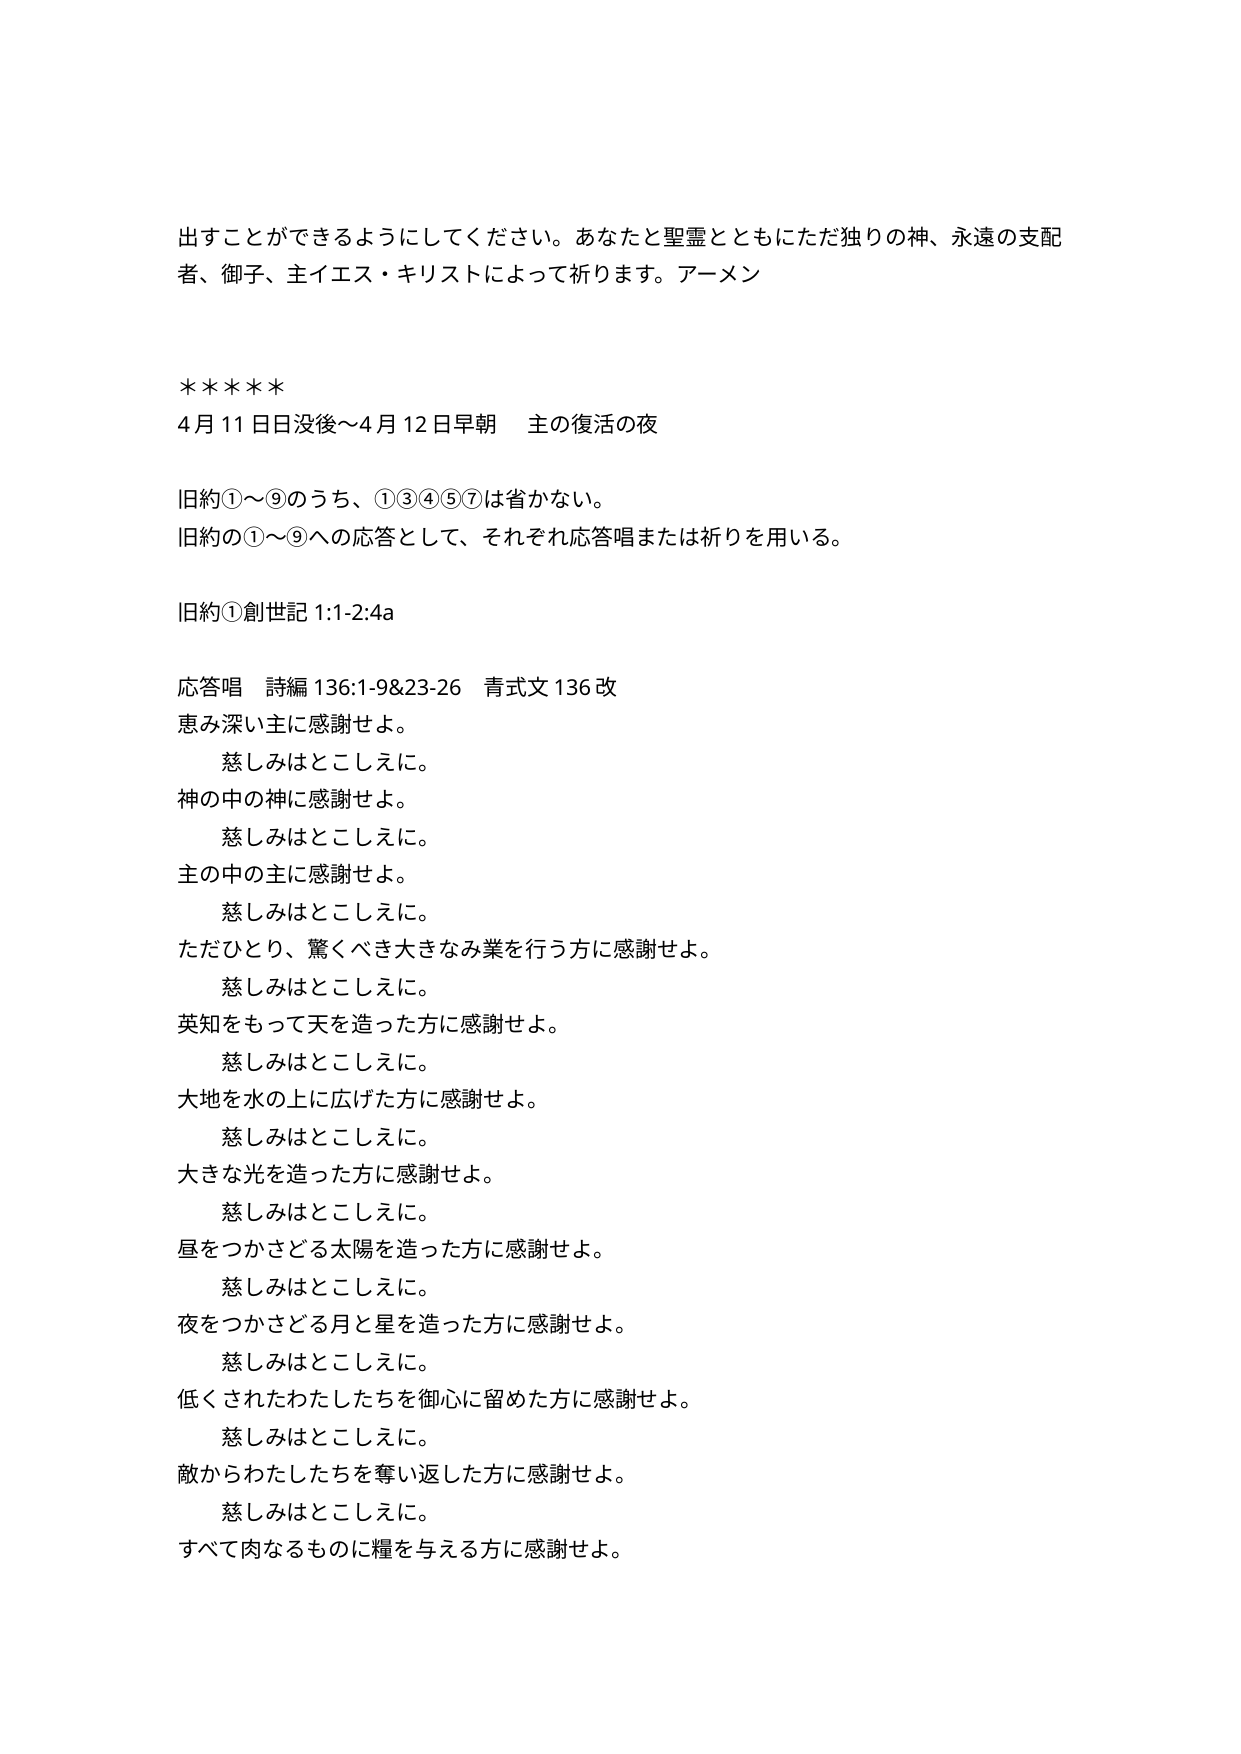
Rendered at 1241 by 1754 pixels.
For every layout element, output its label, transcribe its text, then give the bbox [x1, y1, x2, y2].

text 慈しみはとこしえに。 [177, 1192, 1063, 1229]
text ただひとり、驚くべき大きなみ業を行う方に感謝せよ。 [177, 929, 1063, 967]
text 主の中の主に感謝せよ。 [177, 854, 1063, 892]
text ＊＊＊＊＊ [177, 367, 1063, 404]
text 慈しみはとこしえに。 [177, 1342, 1063, 1379]
text 英知をもって天を造った方に感謝せよ。 [177, 1004, 1063, 1042]
text 夜をつかさどる月と星を造った方に感謝せよ。 [177, 1304, 1063, 1342]
text 恵み深い主に感謝せよ。 [177, 704, 1063, 742]
text 慈しみはとこしえに。 [177, 1417, 1063, 1454]
text 応答唱 詩編136:1-9&23-26 青式文136改 [177, 667, 1063, 704]
text 慈しみはとこしえに。 [177, 1492, 1063, 1529]
text 大地を水の上に広げた方に感謝せよ。 [177, 1079, 1063, 1117]
text 慈しみはとこしえに。 [177, 1267, 1063, 1304]
text 低くされたわたしたちを御心に留めた方に感謝せよ。 [177, 1379, 1063, 1417]
text 昼をつかさどる太陽を造った方に感謝せよ。 [177, 1229, 1063, 1267]
text 慈しみはとこしえに。 [177, 742, 1063, 779]
text 旧約①創世記 1:1-2:4a [177, 592, 1063, 629]
text 大きな光を造った方に感謝せよ。 [177, 1154, 1063, 1192]
text 慈しみはとこしえに。 [177, 817, 1063, 854]
text 慈しみはとこしえに。 [177, 967, 1063, 1004]
text 敵からわたしたちを奪い返した方に感謝せよ。 [177, 1454, 1063, 1492]
text 4月11日日没後～4月12日早朝 主の復活の夜 [177, 404, 1063, 442]
text 慈しみはとこしえに。 [177, 1042, 1063, 1079]
text 旧約の①～⑨への応答として、それぞれ応答唱または祈りを用いる。 [177, 517, 1063, 554]
text すべて肉なるものに糧を与える方に感謝せよ。 [177, 1529, 1063, 1567]
text 旧約①～⑨のうち、①③④⑤⑦は省かない。 [177, 479, 1063, 517]
text 慈しみはとこしえに。 [177, 1117, 1063, 1154]
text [177, 217, 1063, 292]
text 慈しみはとこしえに。 [177, 892, 1063, 929]
text 神の中の神に感謝せよ。 [177, 779, 1063, 817]
